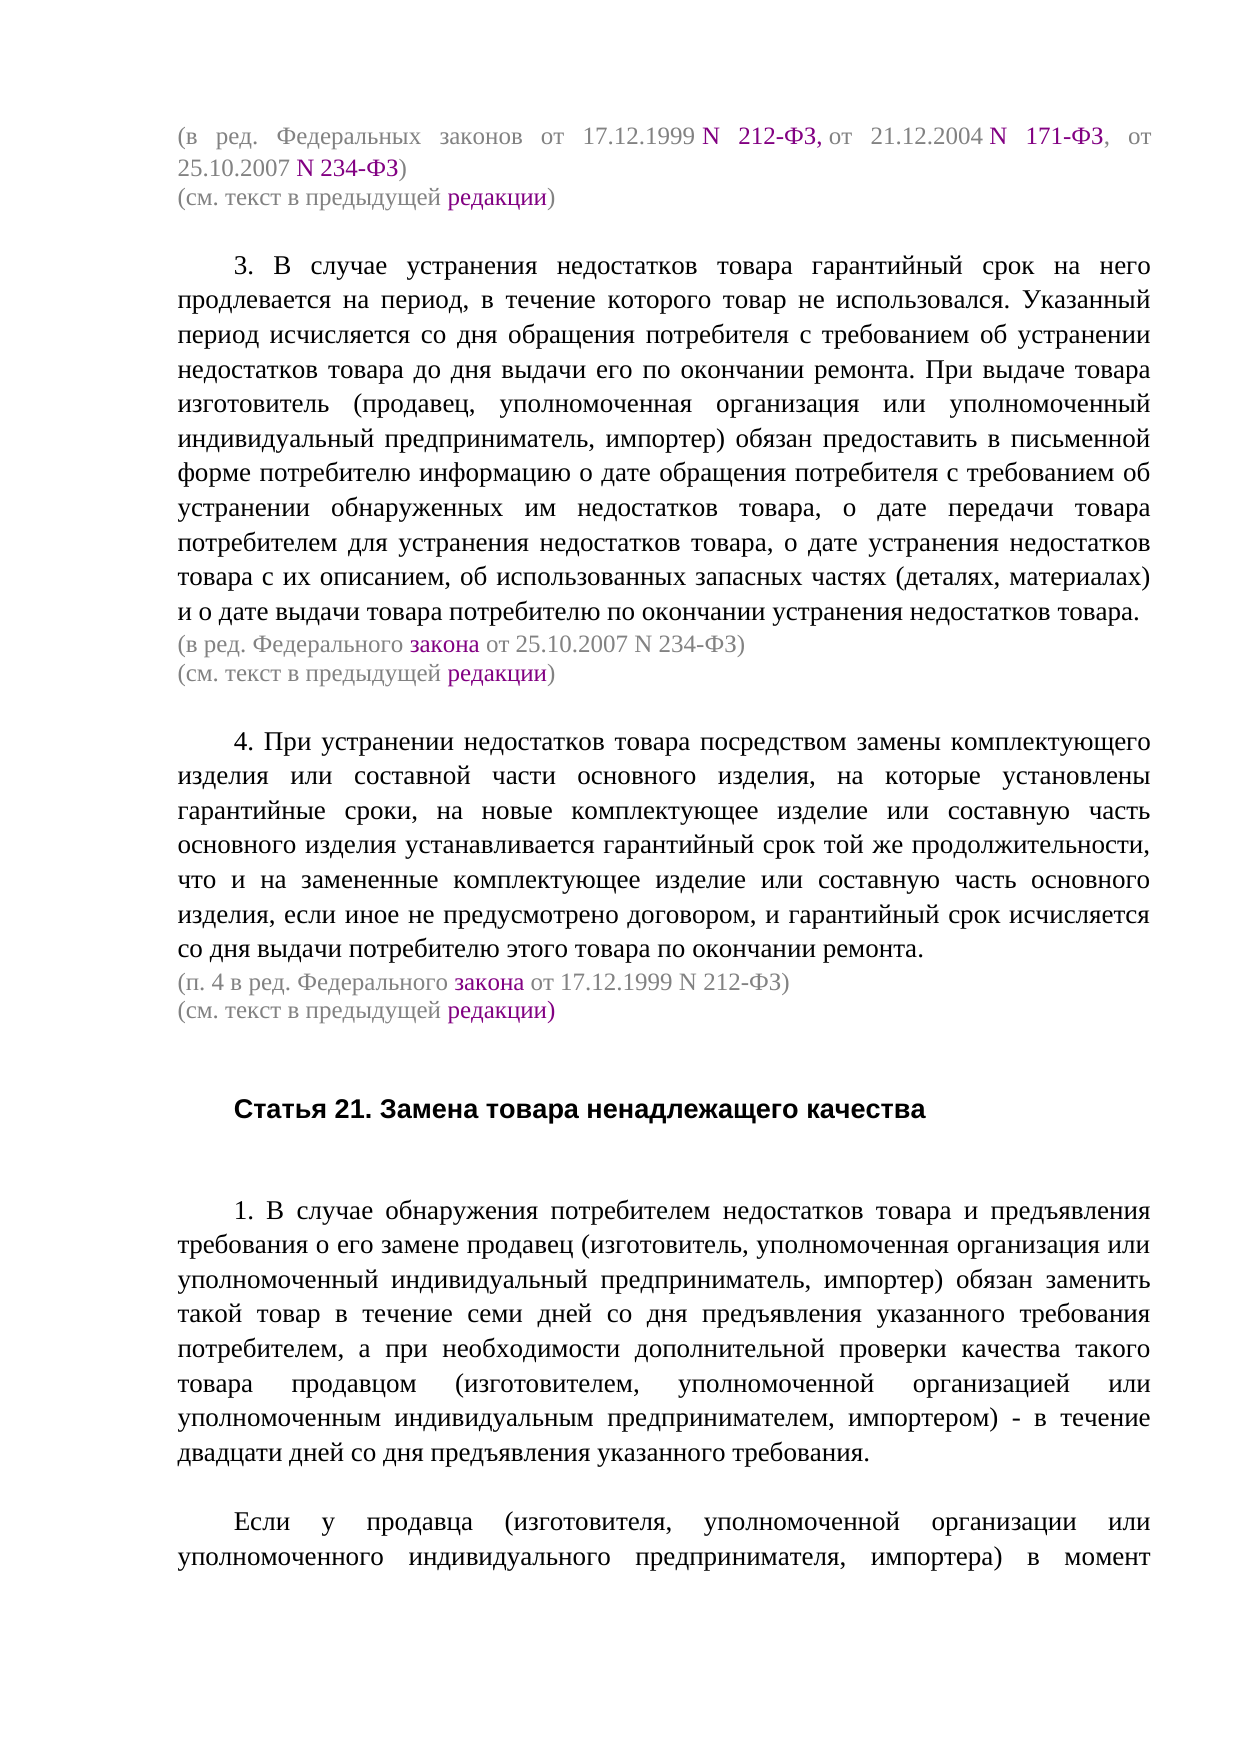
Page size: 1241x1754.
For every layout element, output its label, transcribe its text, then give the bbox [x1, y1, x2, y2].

text (п. 4 в ред. Федерального закона от 17.12.1999 N 212-ФЗ) [177, 963, 1152, 996]
text 1. В случае обнаружения потребителем недостатков товара и предъявления требования о его замене продавец (изготовитель, уполномоченная организация или уполномоченный индивидуальный предприниматель, импортер) обязан заменить такой товар в течение семи дней со дня предъявления указанного требования потребителем, а при необходимости дополнительной проверки качества такого товара продавцом (изготовителем, уполномоченной организацией или уполномоченным индивидуальным предпринимателем, импортером) - в течение двадцати дней со дня предъявления указанного требования. [177, 1190, 1152, 1467]
text (см. текст в предыдущей редакции) [177, 182, 1152, 211]
text Статья 21. Замена товара ненадлежащего качества [177, 1090, 1152, 1125]
text (в ред. Федеральных законов от 17.12.1999 N 212-ФЗ, от 21.12.2004 N 171-ФЗ, от 25.10.2007 N 234-ФЗ) [177, 118, 1152, 182]
text (см. текст в предыдущей редакции) [177, 996, 1152, 1024]
text 3. В случае устранения недостатков товара гарантийный срок на него продлевается на период, в течение которого товар не использовался. Указанный период исчисляется со дня обращения потребителя с требованием об устранении недостатков товара до дня выдачи его по окончании ремонта. При выдаче товара изготовитель (продавец, уполномоченная организация или уполномоченный индивидуальный предприниматель, импортер) обязан предоставить в письменной форме потребителю информацию о дате обращения потребителя с требованием об устранении обнаруженных им недостатков товара, о дате передачи товара потребителем для устранения недостатков товара, о дате устранения недостатков товара с их описанием, об использованных запасных частях (деталях, материалах) и о дате выдачи товара потребителю по окончании устранения недостатков товара. [177, 246, 1152, 626]
text (в ред. Федерального закона от 25.10.2007 N 234-ФЗ) [177, 626, 1152, 658]
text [177, 1502, 1152, 1571]
text 4. При устранении недостатков товара посредством замены комплектующего изделия или составной части основного изделия, на которые установлены гарантийные сроки, на новые комплектующее изделие или составную часть основного изделия устанавливается гарантийный срок той же продолжительности, что и на замененные комплектующее изделие или составную часть основного изделия, если иное не предусмотрено договором, и гарантийный срок исчисляется со дня выдачи потребителю этого товара по окончании ремонта. [177, 721, 1152, 963]
text (см. текст в предыдущей редакции) [177, 658, 1152, 687]
